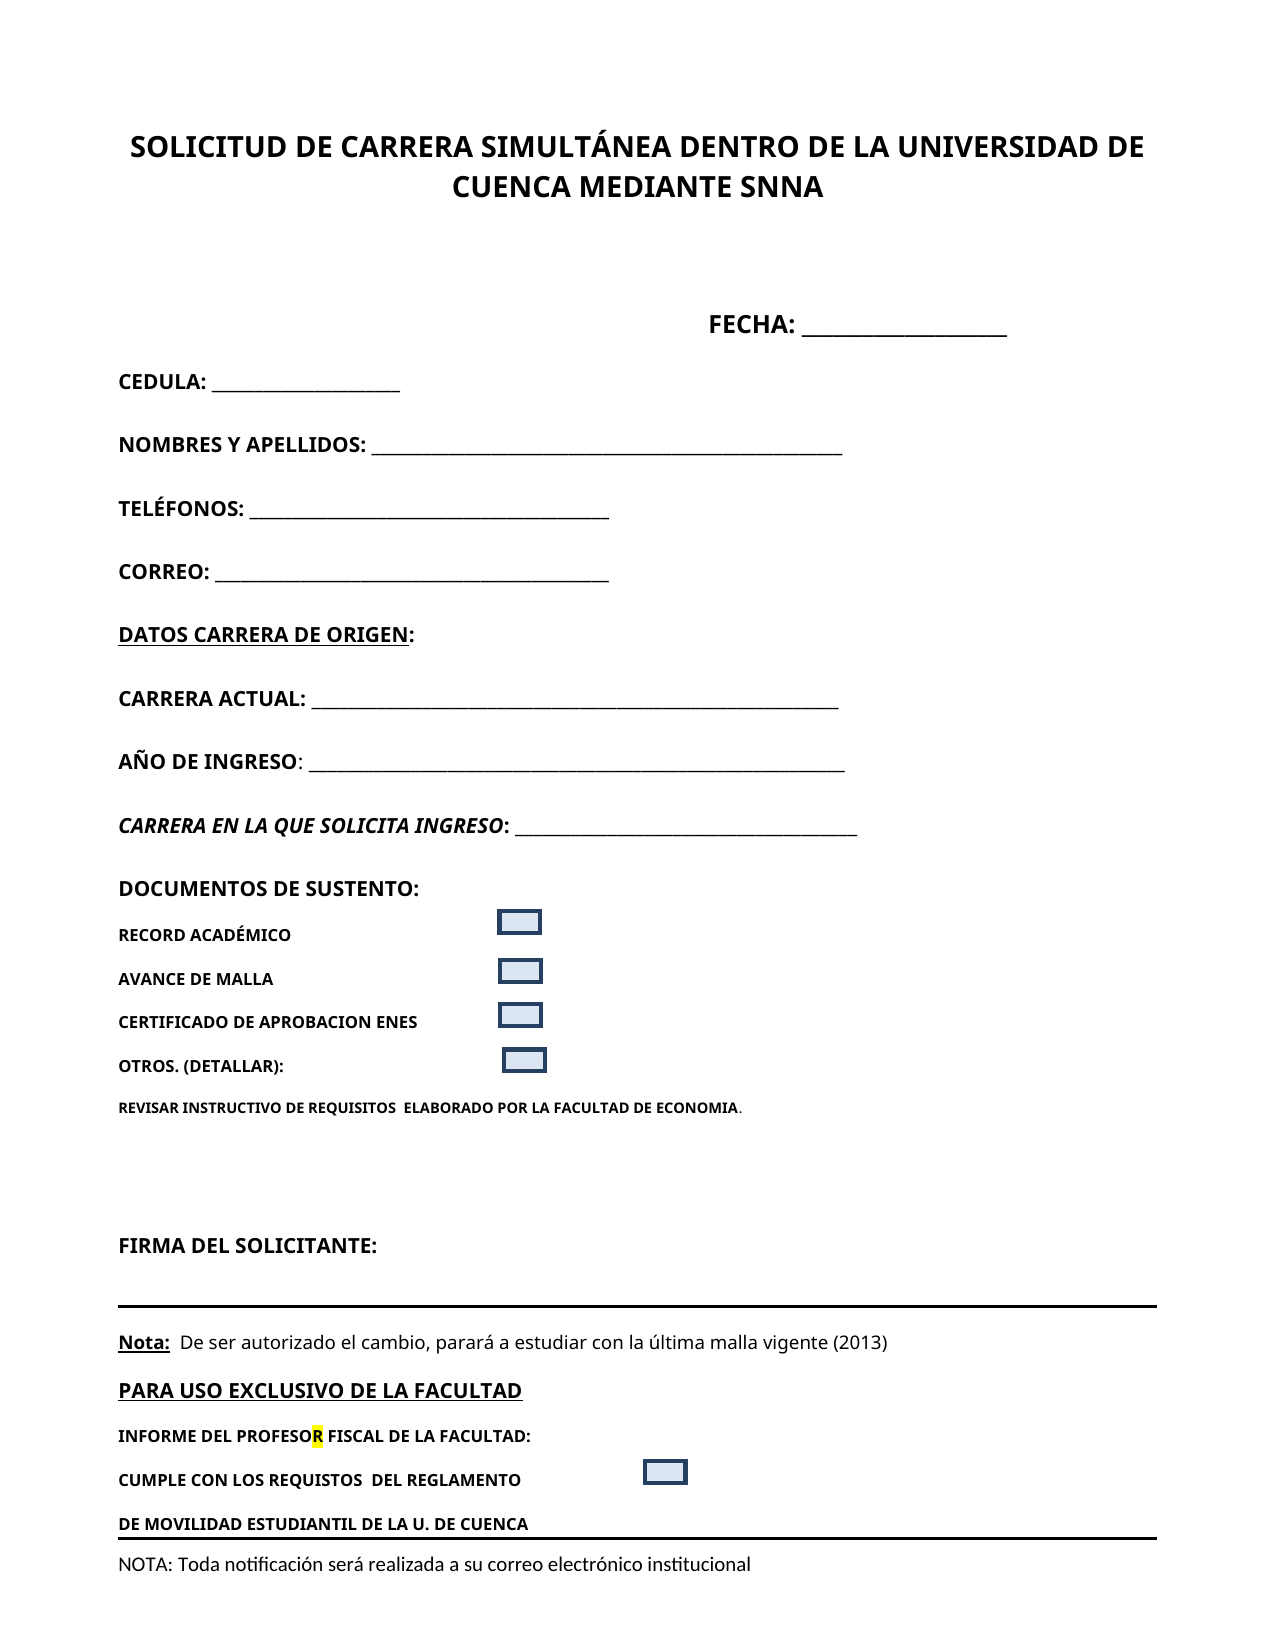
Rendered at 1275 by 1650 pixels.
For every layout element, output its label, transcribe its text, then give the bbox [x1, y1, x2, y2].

text CERTIFICADO DE APROBACION ENES [118, 1011, 1157, 1033]
text CORREO: ______________________________________________ [118, 557, 1157, 586]
text DATOS CARRERA DE ORIGEN: [118, 621, 1157, 649]
text CARRERA ACTUAL: _________________________________________________________ [118, 684, 1157, 712]
text CUMPLE CON LOS REQUISTOS DEL REGLAMENTO [118, 1468, 1157, 1491]
text NOMBRES Y APELLIDOS: _______________________________________________________ [118, 430, 1157, 459]
text CEDULA: ______________________ [118, 367, 1157, 395]
text INFORME DEL PROFESOR FISCAL DE LA FACULTAD: [323, 1425, 1157, 1448]
text Nota: De ser autorizado el cambio, parará a estudiar con la última malla vigente (2013) [118, 1329, 1157, 1355]
text DOCUMENTOS DE SUSTENTO: [118, 874, 1157, 903]
text RECORD ACADÉMICO [118, 924, 1157, 946]
text AVANCE DE MALLA [118, 967, 1157, 990]
text OTROS. (DETALLAR): [118, 1054, 1157, 1077]
text FIRMA DEL SOLICITANTE: [118, 1231, 1157, 1260]
text FECHA: ____________________ [634, 307, 1157, 341]
text REVISAR INSTRUCTIVO DE REQUISITOS ELABORADO POR LA FACULTAD DE ECONOMIA. [118, 1098, 1157, 1118]
text PARA USO EXCLUSIVO DE LA FACULTAD [118, 1376, 1157, 1404]
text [118, 1512, 1157, 1537]
text TELÉFONOS: __________________________________________ [118, 494, 1157, 522]
text CARRERA EN LA QUE SOLICITA INGRESO: _____________________________________ [118, 811, 1157, 839]
subtitle SOLICITUD DE CARRERA SIMULTÁNEA DENTRO DE LA UNIVERSIDAD DE CUENCA MEDIANTE SNNA [118, 127, 1157, 206]
text AÑO DE INGRESO: __________________________________________________________ [118, 747, 1157, 776]
text INFORME DEL PROFESOR FISCAL DE LA FACULTAD: [118, 1425, 312, 1448]
